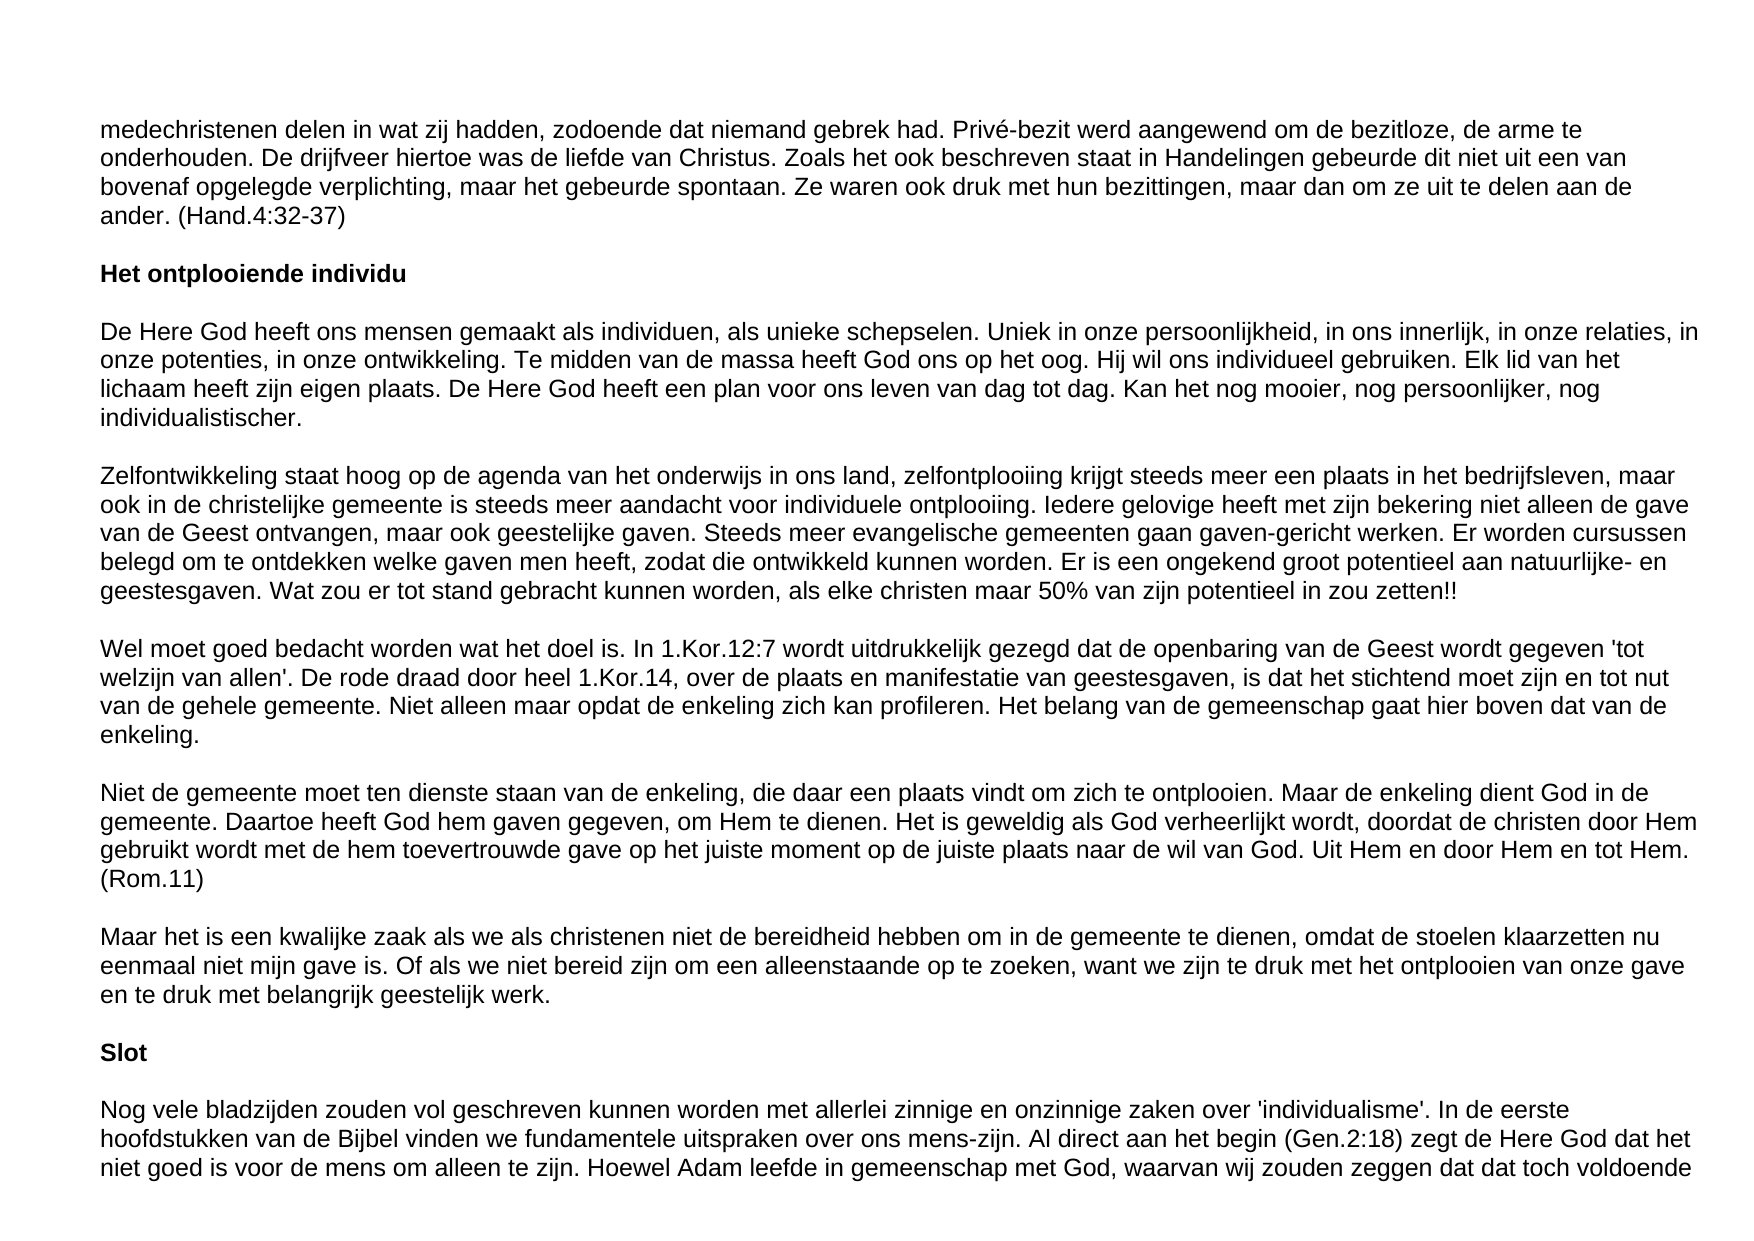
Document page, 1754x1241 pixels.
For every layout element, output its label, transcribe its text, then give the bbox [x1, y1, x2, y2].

text De Here God heeft ons mensen gemaakt als individuen, als unieke schepselen. Uniek in onze persoonlijkheid, in ons innerlijk, in onze relaties, in onze potenties, in onze ontwikkeling. Te midden van de massa heeft God ons op het oog. Hij wil ons individueel gebruiken. Elk lid van het lichaam heeft zijn eigen plaats. De Here God heeft een plan voor ons leven van dag tot dag. Kan het nog mooier, nog persoonlijker, nog individualistischer. [100, 317, 1708, 432]
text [100, 114, 1708, 229]
text Slot [100, 1037, 1708, 1066]
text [100, 1095, 1708, 1182]
text Wel moet goed bedacht worden wat het doel is. In 1.Kor.12:7 wordt uitdrukkelijk gezegd dat de openbaring van de Geest wordt gegeven 'tot welzijn van allen'. De rode draad door heel 1.Kor.14, over de plaats en manifestatie van geestesgaven, is dat het stichtend moet zijn en tot nut van de gehele gemeente. Niet alleen maar opdat de enkeling zich kan profileren. Het belang van de gemeenschap gaat hier boven dat van de enkeling. [100, 634, 1708, 749]
text Maar het is een kwalijke zaak als we als christenen niet de bereidheid hebben om in de gemeente te dienen, omdat de stoelen klaarzetten nu eenmaal niet mijn gave is. Of als we niet bereid zijn om een alleenstaande op te zoeken, want we zijn te druk met het ontplooien van onze gave en te druk met belangrijk geestelijk werk. [100, 922, 1708, 1008]
text Het ontplooiende individu [100, 259, 1708, 287]
text Zelfontwikkeling staat hoog op de agenda van het onderwijs in ons land, zelfontplooiing krijgt steeds meer een plaats in het bedrijfsleven, maar ook in de christelijke gemeente is steeds meer aandacht voor individuele ontplooiing. Iedere gelovige heeft met zijn bekering niet alleen de gave van de Geest ontvangen, maar ook geestelijke gaven. Steeds meer evangelische gemeenten gaan gaven-gericht werken. Er worden cursussen belegd om te ontdekken welke gaven men heeft, zodat die ontwikkeld kunnen worden. Er is een ongekend groot potentieel aan natuurlijke- en geestesgaven. Wat zou er tot stand gebracht kunnen worden, als elke christen maar 50% van zijn potentieel in zou zetten!! [100, 461, 1708, 604]
text Niet de gemeente moet ten dienste staan van de enkeling, die daar een plaats vindt om zich te ontplooien. Maar de enkeling dient God in de gemeente. Daartoe heeft God hem gaven gegeven, om Hem te dienen. Het is geweldig als God verheerlijkt wordt, doordat de christen door Hem gebruikt wordt met de hem toevertrouwde gave op het juiste moment op de juiste plaats naar de wil van God. Uit Hem en door Hem en tot Hem. (Rom.11) [100, 778, 1708, 893]
